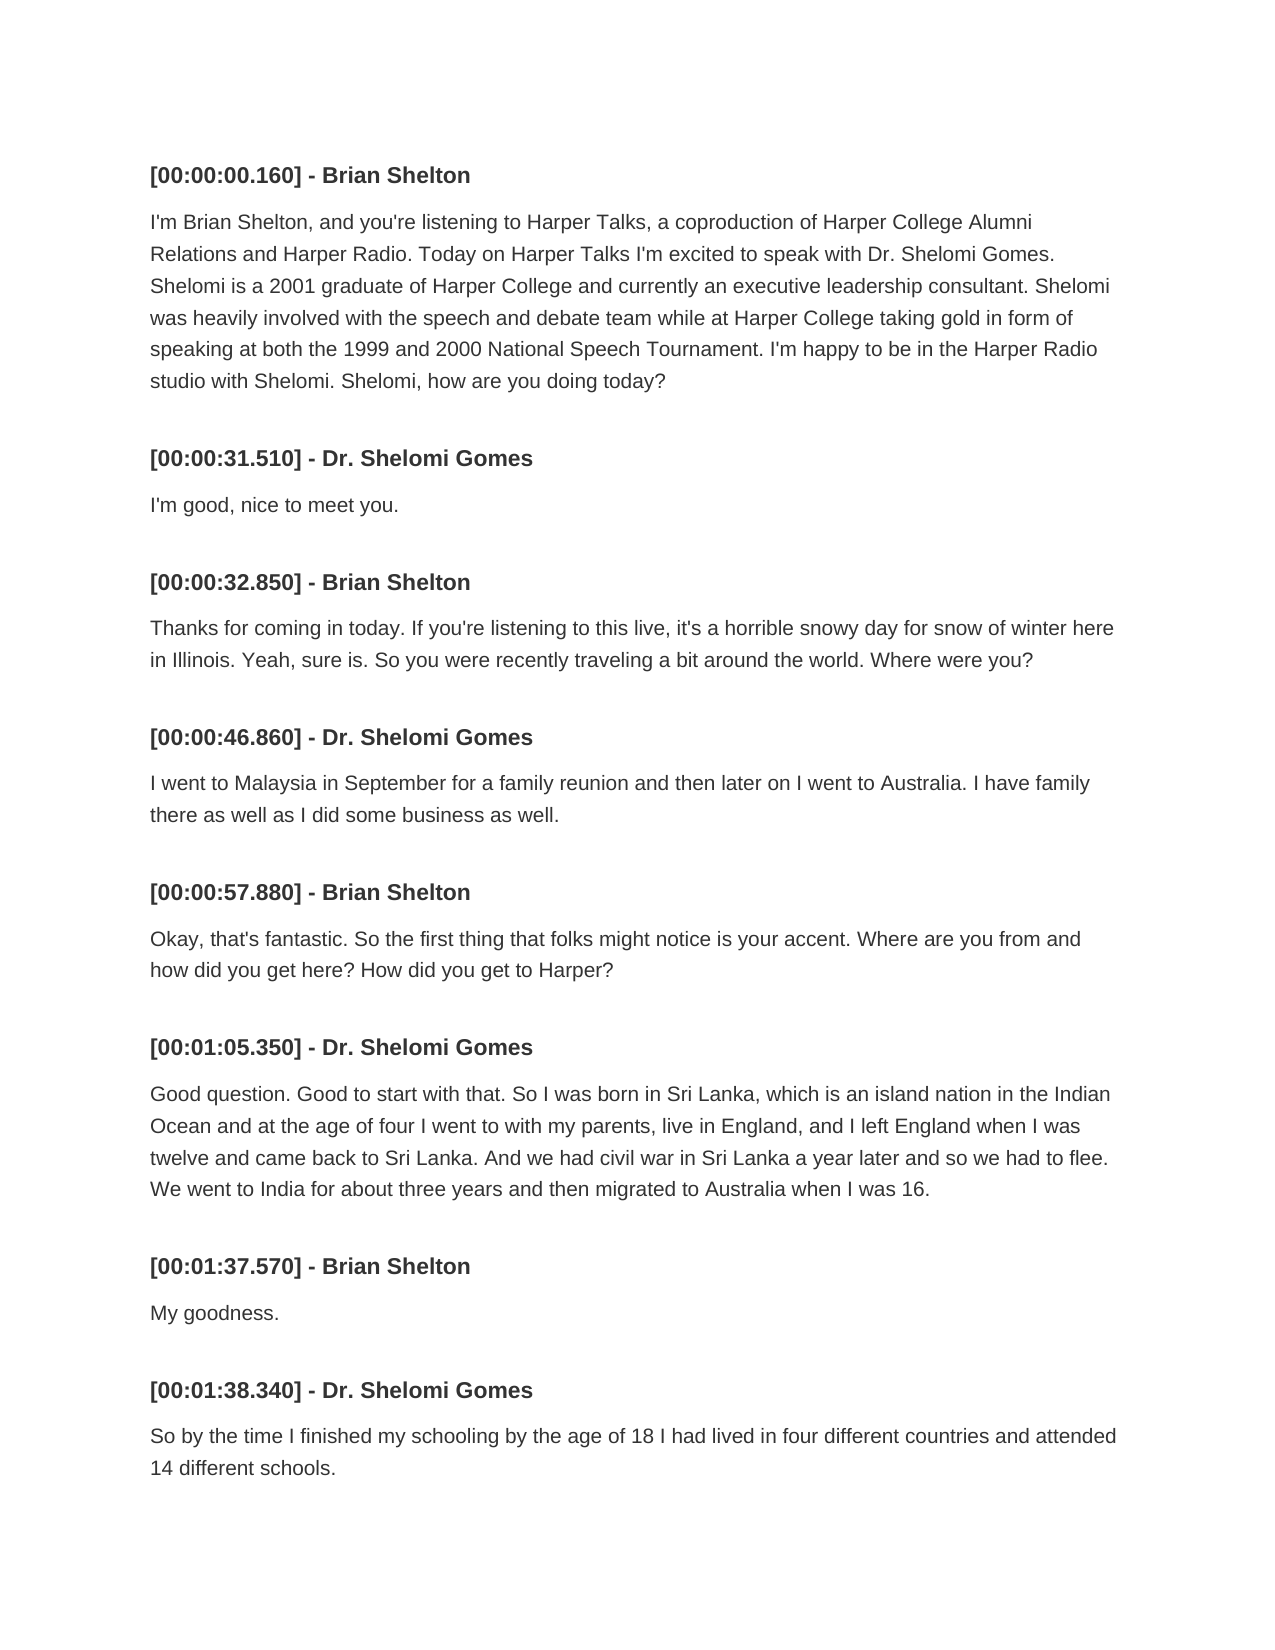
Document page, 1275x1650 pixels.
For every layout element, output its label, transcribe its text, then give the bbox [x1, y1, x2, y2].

text My goodness. [150, 1301, 1125, 1325]
text I went to Malaysia in September for a family reunion and then later on I went to Australia. I have family there as well as I did some business as well. [150, 771, 1125, 827]
text I'm good, nice to meet you. [150, 492, 1125, 516]
subtitle [00:01:05.350] - Dr. Shelomi Gomes [150, 1034, 1125, 1061]
subtitle [00:00:00.160] - Brian Shelton [150, 162, 1125, 189]
text I'm Brian Shelton, and you're listening to Harper Talks, a coproduction of Harper College Alumni Relations and Harper Radio. Today on Harper Talks I'm excited to speak with Dr. Shelomi Gomes. Shelomi is a 2001 graduate of Harper College and currently an executive leadership consultant. Shelomi was heavily involved with the speech and debate team while at Harper College taking gold in form of speaking at both the 1999 and 2000 National Speech Tournament. I'm happy to be in the Harper Radio studio with Shelomi. Shelomi, how are you doing today? [150, 210, 1125, 393]
text Thanks for coming in today. If you're listening to this live, it's a horrible snowy day for snow of winter here in Illinois. Yeah, sure is. So you were recently traveling a bit around the world. Where were you? [150, 616, 1125, 672]
subtitle [00:01:38.340] - Dr. Shelomi Gomes [150, 1377, 1125, 1403]
subtitle [00:00:31.510] - Dr. Shelomi Gomes [150, 445, 1125, 471]
subtitle [00:00:32.850] - Brian Shelton [150, 568, 1125, 595]
subtitle [00:01:37.570] - Brian Shelton [150, 1253, 1125, 1279]
subtitle [00:00:57.880] - Brian Shelton [150, 879, 1125, 905]
text Okay, that's fantastic. So the first thing that folks might notice is your accent. Where are you from and how did you get here? How did you get to Harper? [150, 927, 1125, 982]
subtitle [00:00:46.860] - Dr. Shelomi Gomes [150, 724, 1125, 750]
text So by the time I finished my schooling by the age of 18 I had lived in four different countries and attended 14 different schools. [150, 1424, 1125, 1480]
text Good question. Good to start with that. So I was born in Sri Lanka, which is an island nation in the Indian Ocean and at the age of four I went to with my parents, live in England, and I left England when I was twelve and came back to Sri Lanka. And we had civil war in Sri Lanka a year later and so we had to flee. We went to India for about three years and then migrated to Australia when I was 16. [150, 1082, 1125, 1201]
